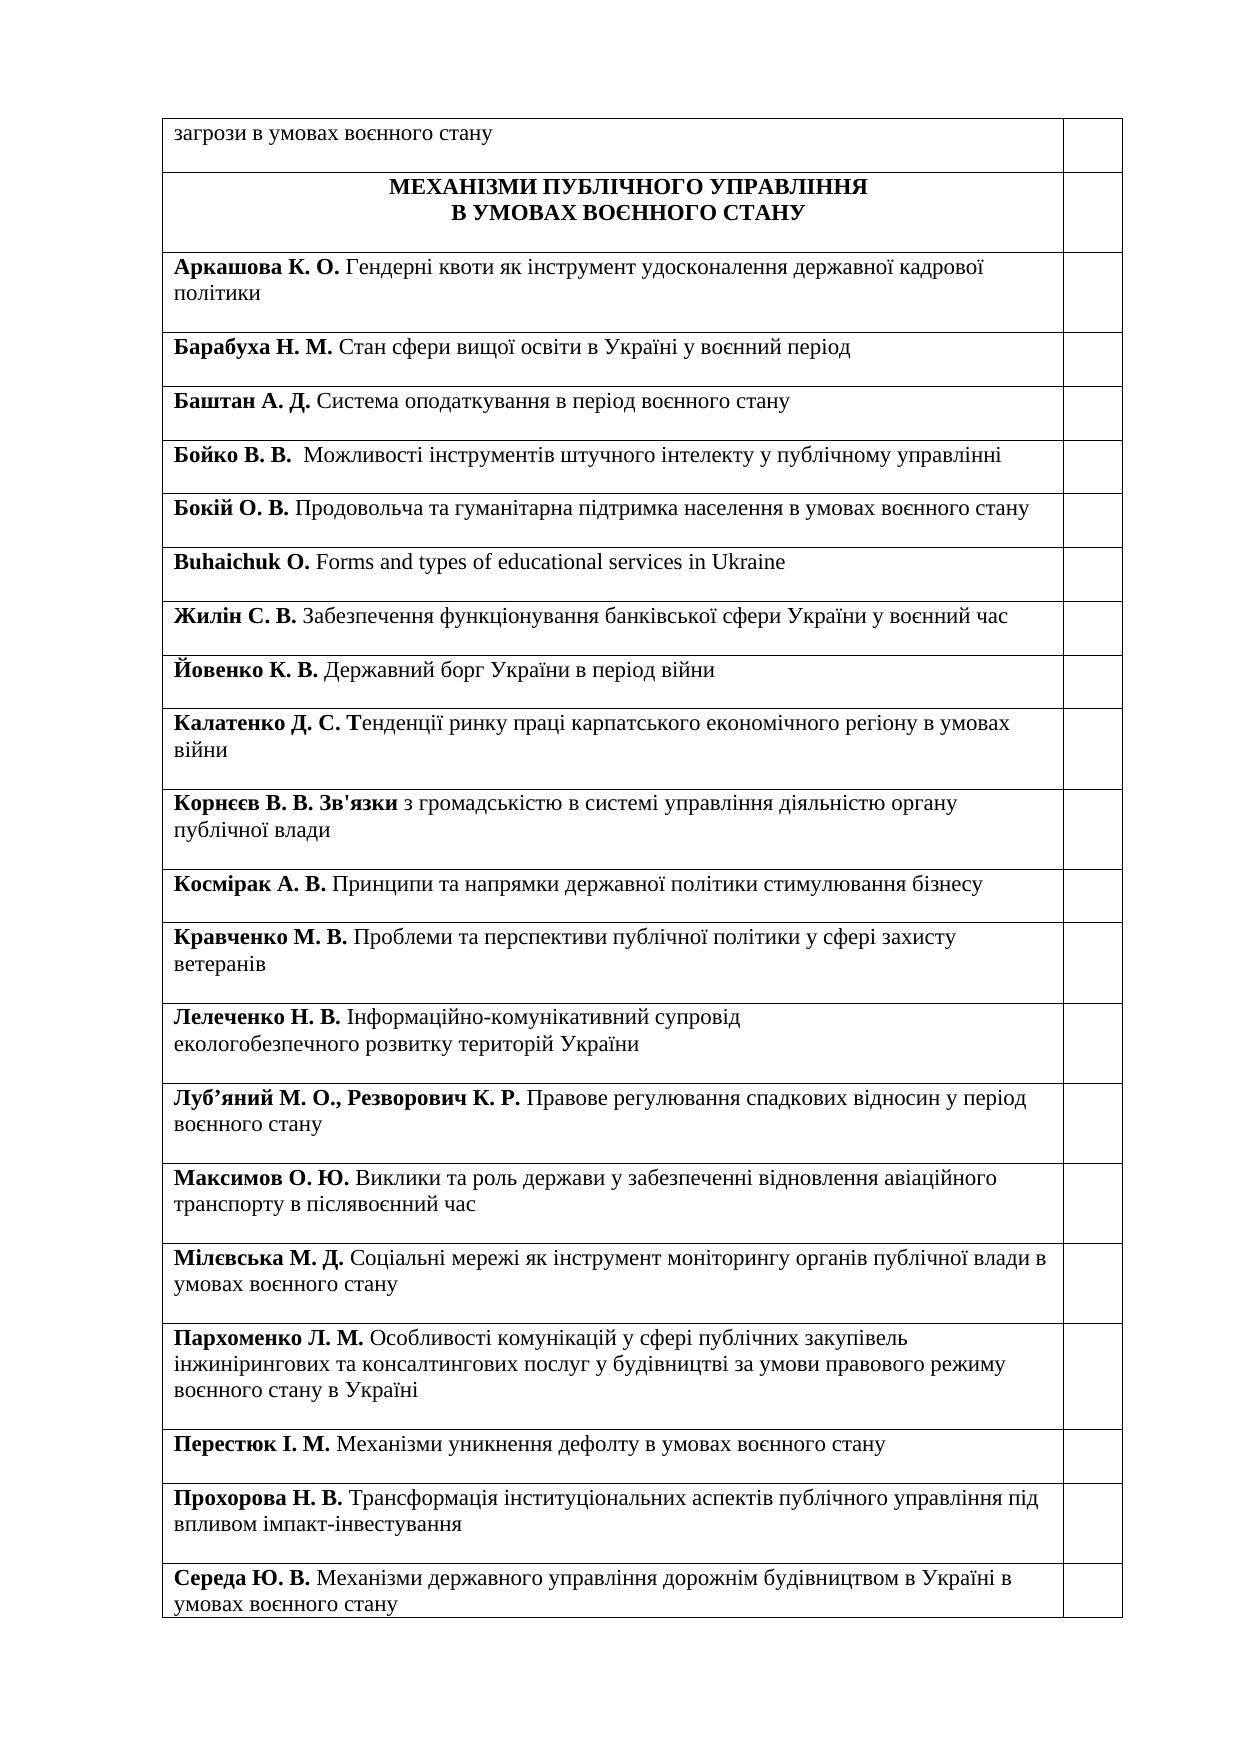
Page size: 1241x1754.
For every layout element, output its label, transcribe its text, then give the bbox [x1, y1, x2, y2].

table_cell Корнєєв В. В. Зв'язки з громадськістю в системі управління діяльністю органу публічної влади [163, 790, 1063, 868]
table_cell [1064, 1324, 1122, 1429]
table_cell [1064, 1084, 1122, 1163]
table_cell Йовенко К. В. Державний борг України в період війни [163, 656, 1063, 708]
table_cell [1064, 1430, 1122, 1483]
table_cell Механізми публічного управління в умовах воєнного стану [163, 173, 1063, 252]
table_cell [1064, 923, 1122, 1002]
table_cell [1064, 1484, 1122, 1563]
table_cell [1064, 1244, 1122, 1323]
table_cell [1064, 1164, 1122, 1243]
table_cell Бокій О. В. Продовольча та гуманітарна підтримка населення в умовах воєнного стану [163, 494, 1063, 547]
table_cell Жилін С. В. Забезпечення функціонування банківської сфери України у воєнний час [163, 602, 1063, 654]
table_cell [1064, 1004, 1122, 1082]
table_cell Барабуха Н. М. Стан сфери вищої освіти в Україні у воєнний період [163, 333, 1063, 386]
table_cell Максимов О. Ю. Виклики та роль держави у забезпеченні відновлення авіаційного транспорту в післявоєнний час [163, 1164, 1063, 1243]
table_cell Прохорова Н. В. Трансформація інституціональних аспектів публічного управління під впливом імпакт-інвестування [163, 1484, 1063, 1563]
table_cell [1064, 790, 1122, 868]
table_cell Бойко В. В. Можливості інструментів штучного інтелекту у публічному управлінні [163, 441, 1063, 493]
table_cell Пархоменко Л. М. Особливості комунікацій у сфері публічних закупівель інжинірингових та консалтингових послуг у будівництві за умови правового режиму воєнного стану в Україні [163, 1324, 1063, 1429]
table_cell [1064, 1564, 1122, 1617]
table_cell Лелеченко Н. В. Інформаційно-комунікативний супровід екологобезпечного розвитку територій України [163, 1004, 1063, 1082]
table_cell [1064, 173, 1122, 252]
table_cell Баштан А. Д. Система оподаткування в період воєнного стану [163, 387, 1063, 439]
table_cell [1064, 119, 1122, 172]
table_cell [1064, 709, 1122, 788]
table_cell [1064, 602, 1122, 654]
table_cell [1064, 548, 1122, 601]
table_cell [1064, 253, 1122, 332]
table_cell Buhaichuk O. Forms and types of educational services in Ukraine [163, 548, 1063, 601]
table_cell Мілєвська М. Д. Соціальні мережі як інструмент моніторингу органів публічної влади в умовах воєнного стану [163, 1244, 1063, 1323]
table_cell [163, 1564, 1063, 1617]
table_cell [1064, 494, 1122, 547]
table_cell [1064, 441, 1122, 493]
table_cell [1064, 656, 1122, 708]
table_cell Кравченко М. В. Проблеми та перспективи публічної політики у сфері захисту ветеранів [163, 923, 1063, 1002]
table_cell Калатенко Д. С. Тенденції ринку праці карпатського економічного регіону в умовах війни [163, 709, 1063, 788]
table_cell Космірак А. В. Принципи та напрямки державної політики стимулювання бізнесу [163, 870, 1063, 922]
table_cell Перестюк І. М. Механізми уникнення дефолту в умовах воєнного стану [163, 1430, 1063, 1483]
table_cell [1064, 387, 1122, 439]
table_cell [1064, 333, 1122, 386]
table_cell [1064, 870, 1122, 922]
table_cell Луб’яний М. О., Резворович К. Р. Правове регулювання спадкових відносин у період воєнного стану [163, 1084, 1063, 1163]
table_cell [163, 119, 1063, 172]
table_cell Аркашова К. О. Гендерні квоти як інструмент удосконалення державної кадрової політики [163, 253, 1063, 332]
